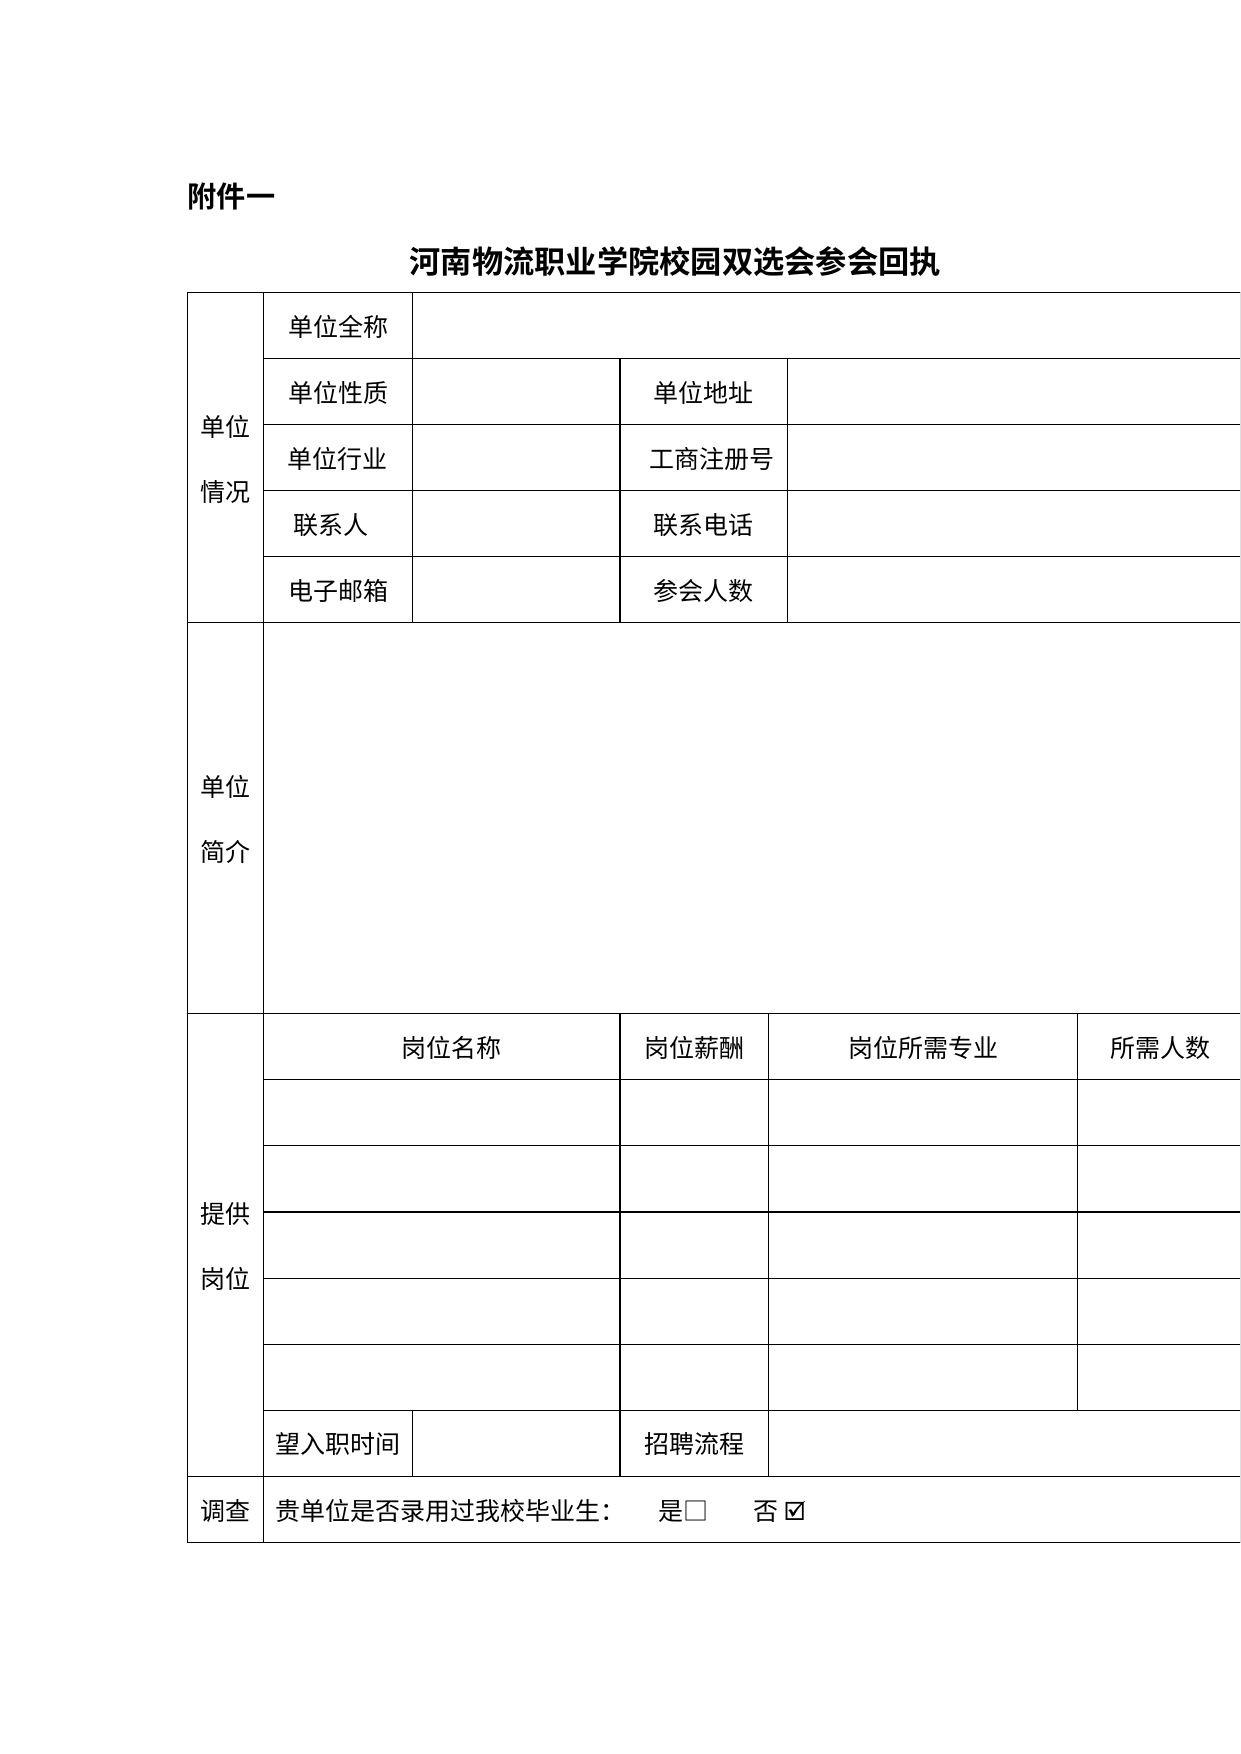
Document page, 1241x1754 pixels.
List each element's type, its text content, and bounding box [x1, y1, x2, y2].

table_cell 电子邮箱 [264, 557, 412, 622]
text 附件一 [187, 162, 1053, 227]
table_cell [413, 557, 619, 622]
table_cell [413, 425, 619, 490]
table_cell [769, 1146, 1077, 1211]
table_cell [1078, 1080, 1240, 1145]
table_cell 招聘流程 [621, 1411, 768, 1476]
table_cell [788, 491, 1240, 556]
table_cell 望入职时间 [264, 1411, 412, 1476]
table_cell [788, 557, 1240, 622]
table_cell 单位行业 [264, 425, 412, 490]
table_cell [621, 1080, 768, 1145]
table_cell [788, 359, 1240, 424]
table_cell 所需人数 [1078, 1014, 1240, 1079]
table_cell [1078, 1345, 1240, 1409]
table_cell [1078, 1146, 1240, 1211]
table_cell [1078, 1213, 1240, 1277]
table_cell [264, 1080, 619, 1145]
table_cell [769, 1279, 1077, 1343]
table_cell [413, 359, 619, 424]
table_cell [1078, 1279, 1240, 1343]
table_cell [621, 1213, 768, 1277]
table_cell [264, 623, 1240, 1013]
table_cell 参会人数 [621, 557, 787, 622]
table_cell 单位地址 [621, 359, 787, 424]
table_cell [264, 1146, 619, 1211]
table_cell [264, 1345, 619, 1409]
table_header 单位情况 [188, 293, 263, 622]
table_cell 调查 [188, 1477, 263, 1542]
table_cell [264, 1213, 619, 1277]
table_cell 工商注册号 [621, 425, 787, 490]
table_cell 单位性质 [264, 359, 412, 424]
table_cell 岗位名称 [264, 1014, 619, 1079]
table_cell 岗位薪酬 [621, 1014, 768, 1079]
table_cell [788, 425, 1240, 490]
table_cell [413, 1411, 619, 1476]
table_cell [413, 491, 619, 556]
table_cell 贵单位是否录用过我校毕业生： 是□ 否 [264, 1477, 1240, 1542]
table_cell 联系人 [264, 491, 412, 556]
text 河南物流职业学院校园双选会参会回执 [187, 227, 1053, 292]
table_cell [769, 1345, 1077, 1409]
table_cell [769, 1411, 1240, 1476]
table_cell [769, 1213, 1077, 1277]
table_cell 单位简介 [188, 623, 263, 1013]
table_cell [621, 1345, 768, 1409]
table_cell 联系电话 [621, 491, 787, 556]
table_cell [621, 1279, 768, 1343]
table_header [413, 293, 1240, 358]
table_cell [769, 1080, 1077, 1145]
table_cell [264, 1279, 619, 1343]
table_header 单位全称 [264, 293, 412, 358]
table_cell 岗位所需专业 [769, 1014, 1077, 1079]
table_cell 提供岗位 [188, 1014, 263, 1476]
table_cell [621, 1146, 768, 1211]
